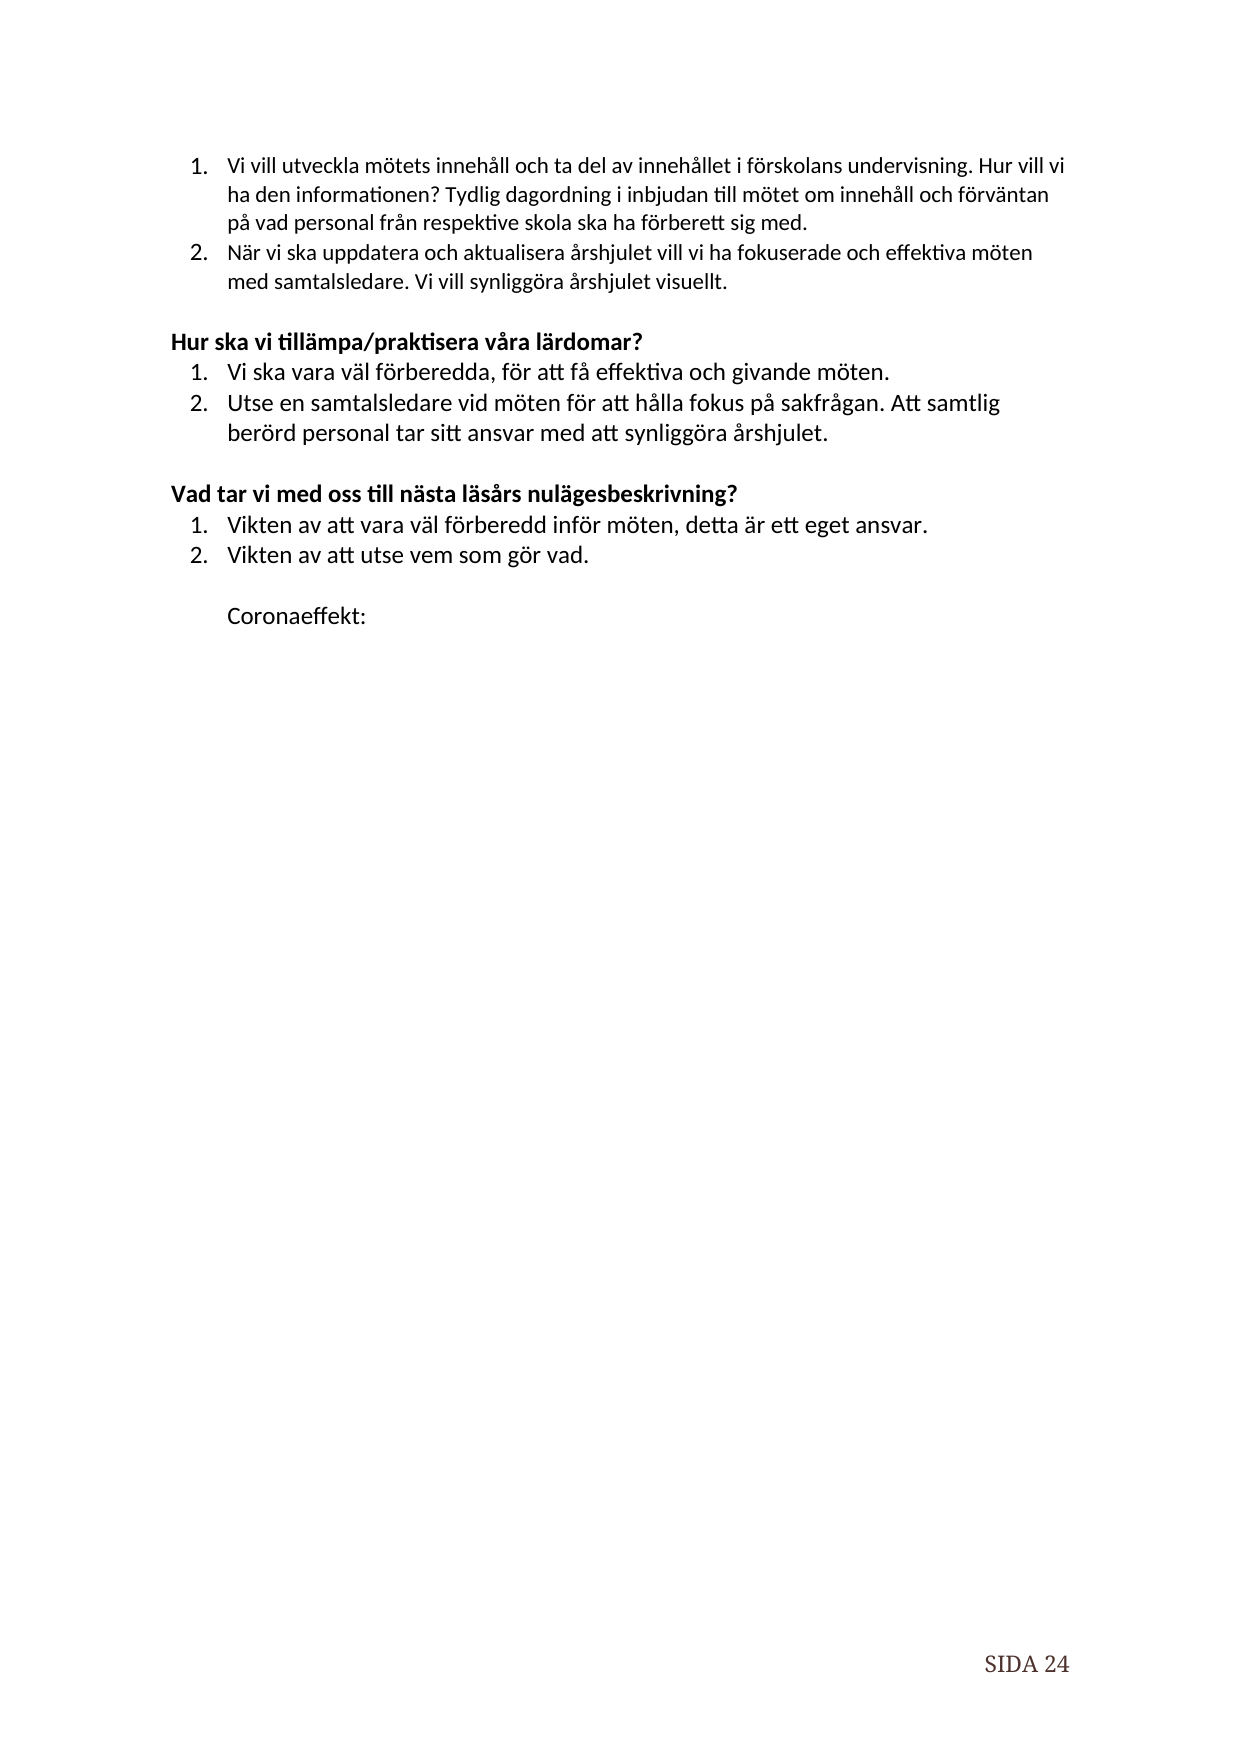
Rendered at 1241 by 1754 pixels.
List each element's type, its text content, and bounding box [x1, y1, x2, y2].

text Coronaeffekt: [227, 600, 1069, 631]
list Utse en samtalsledare vid möten för att hålla fokus på sakfrågan. Att samtlig berörd personal tar sitt ansvar med att synliggöra årshjulet. [189, 387, 1069, 448]
text Hur ska vi tillämpa/praktisera våra lärdomar? [171, 326, 1069, 356]
text Vad tar vi med oss till nästa läsårs nulägesbeskrivning? [171, 478, 1069, 509]
list Vikten av att utse vem som gör vad. [189, 539, 1069, 570]
list Vi vill utveckla mötets innehåll och ta del av innehållet i förskolans undervisning. Hur vill vi ha den informationen? Tydlig dagordning i inbjudan till mötet om innehåll och förväntan på vad personal från respektive skola ska ha förberett sig med. [189, 150, 1069, 237]
list Vikten av att vara väl förberedd inför möten, detta är ett eget ansvar. [189, 509, 1069, 539]
list När vi ska uppdatera och aktualisera årshjulet vill vi ha fokuserade och effektiva möten med samtalsledare. Vi vill synliggöra årshjulet visuellt. [189, 237, 1069, 295]
list Vi ska vara väl förberedda, för att få effektiva och givande möten. [189, 356, 1069, 387]
